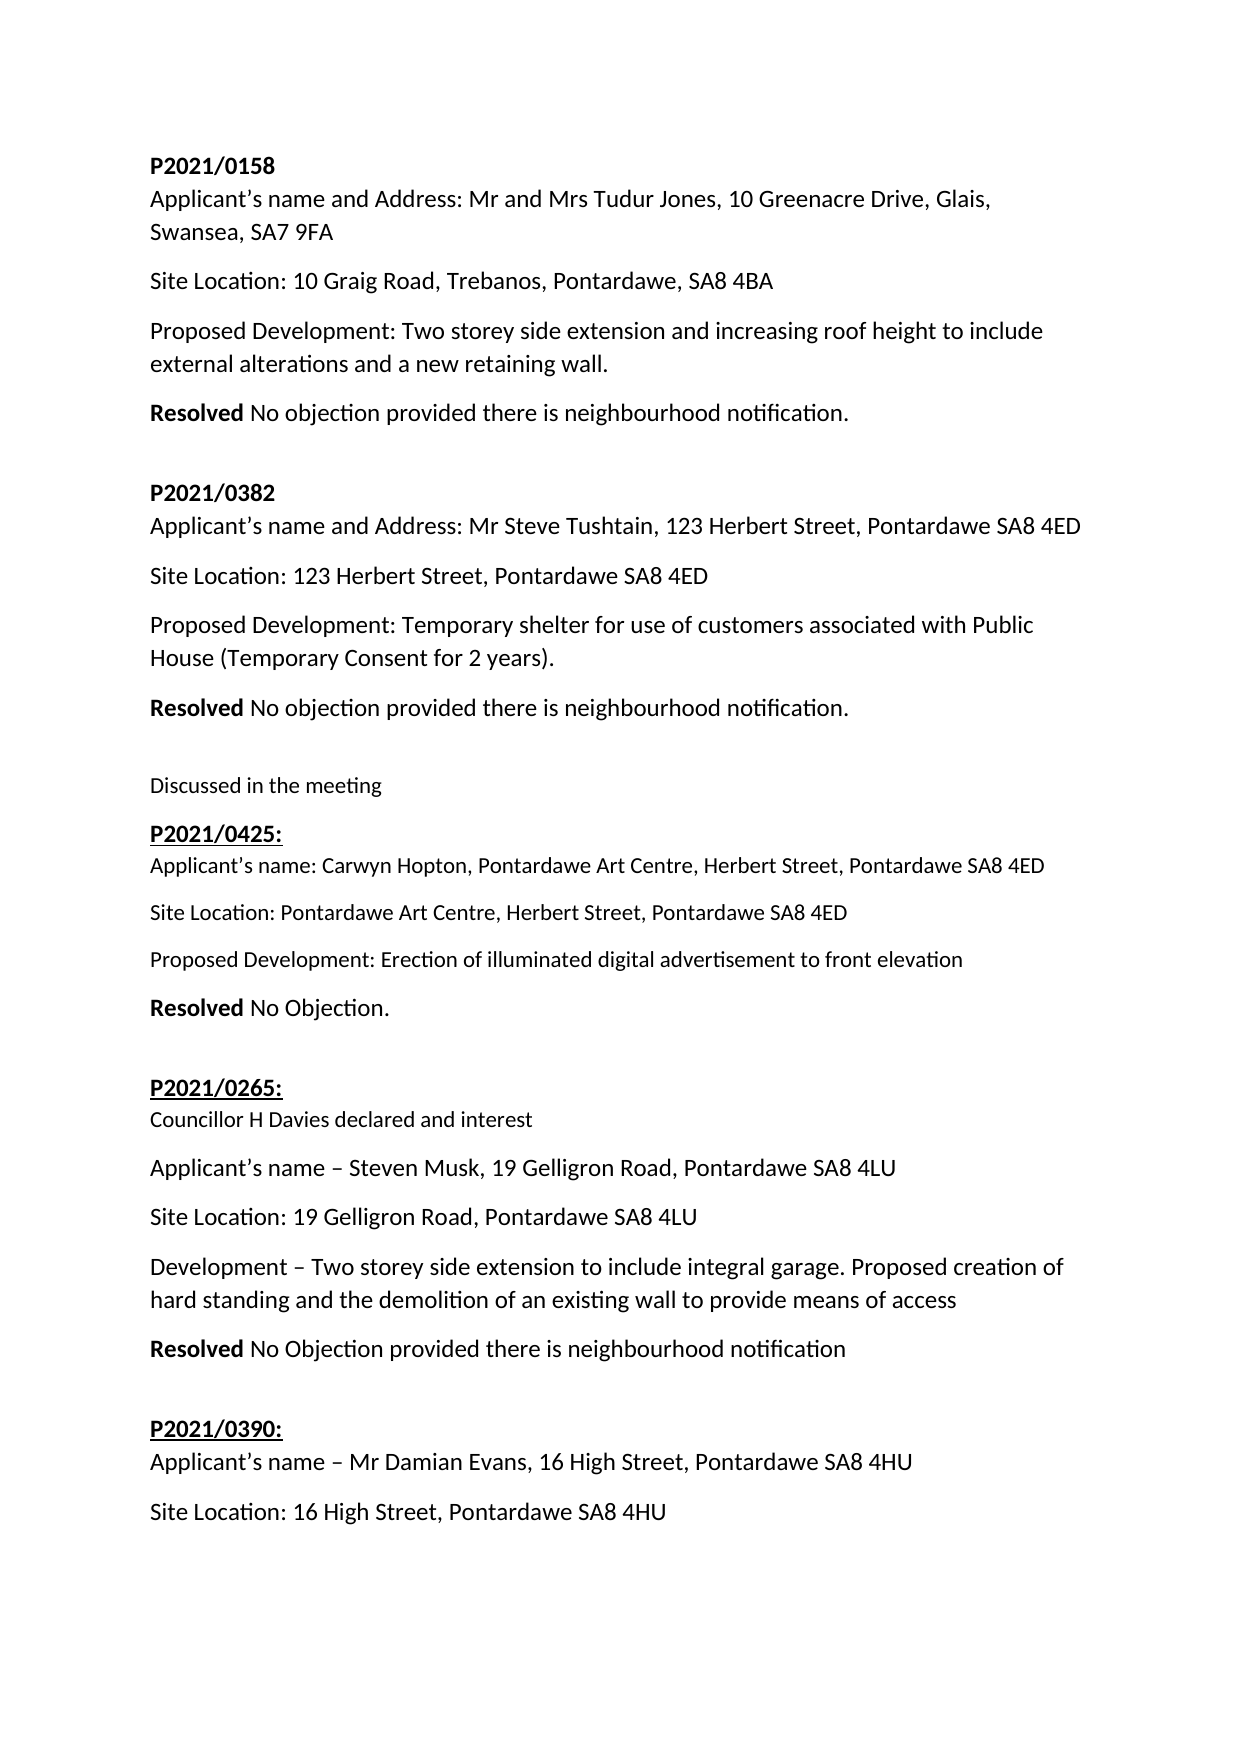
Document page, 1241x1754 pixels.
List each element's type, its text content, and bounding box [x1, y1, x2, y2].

text Development – Two storey side extension to include integral garage. Proposed creation of hard standing and the demolition of an existing wall to provide means of access [150, 1251, 1090, 1314]
subtitle P2021/0425: [150, 818, 1090, 849]
text Proposed Development: Two storey side extension and increasing roof height to include external alterations and a new retaining wall. [150, 315, 1090, 378]
text Site Location: Pontardawe Art Centre, Herbert Street, Pontardawe SA8 4ED [150, 898, 1090, 926]
text Site Location: 16 High Street, Pontardawe SA8 4HU [150, 1496, 1090, 1526]
text Applicant’s name and Address: Mr Steve Tushtain, 123 Herbert Street, Pontardawe SA8 4ED [150, 510, 1090, 541]
text Applicant’s name: Carwyn Hopton, Pontardawe Art Centre, Herbert Street, Pontardawe SA8 4ED [150, 851, 1090, 879]
subtitle Resolved No Objection provided there is neighbourhood notification [150, 1333, 1090, 1364]
text Applicant’s name and Address: Mr and Mrs Tudur Jones, 10 Greenacre Drive, Glais, Swansea, SA7 9FA [150, 183, 1090, 246]
text Councillor H Davies declared and interest [150, 1105, 1090, 1133]
subtitle P2021/0390: [150, 1413, 1090, 1444]
text Applicant’s name – Steven Musk, 19 Gelligron Road, Pontardawe SA8 4LU [150, 1152, 1090, 1182]
text Applicant’s name – Mr Damian Evans, 16 High Street, Pontardawe SA8 4HU [150, 1446, 1090, 1477]
text Discussed in the meeting [150, 772, 1090, 800]
text Proposed Development: Erection of illuminated digital advertisement to front elevation [150, 945, 1090, 973]
subtitle P2021/0265: [150, 1072, 1090, 1102]
subtitle P2021/0382 [150, 477, 1090, 508]
text Site Location: 123 Herbert Street, Pontardawe SA8 4ED [150, 560, 1090, 590]
subtitle Resolved No objection provided there is neighbourhood notification. [150, 397, 1090, 428]
text Site Location: 19 Gelligron Road, Pontardawe SA8 4LU [150, 1201, 1090, 1232]
subtitle P2021/0158 [150, 150, 1090, 181]
text Proposed Development: Temporary shelter for use of customers associated with Public House (Temporary Consent for 2 years). [150, 609, 1090, 673]
subtitle Resolved No Objection. [150, 992, 1090, 1023]
subtitle Resolved No objection provided there is neighbourhood notification. [150, 692, 1090, 722]
text Site Location: 10 Graig Road, Trebanos, Pontardawe, SA8 4BA [150, 265, 1090, 296]
